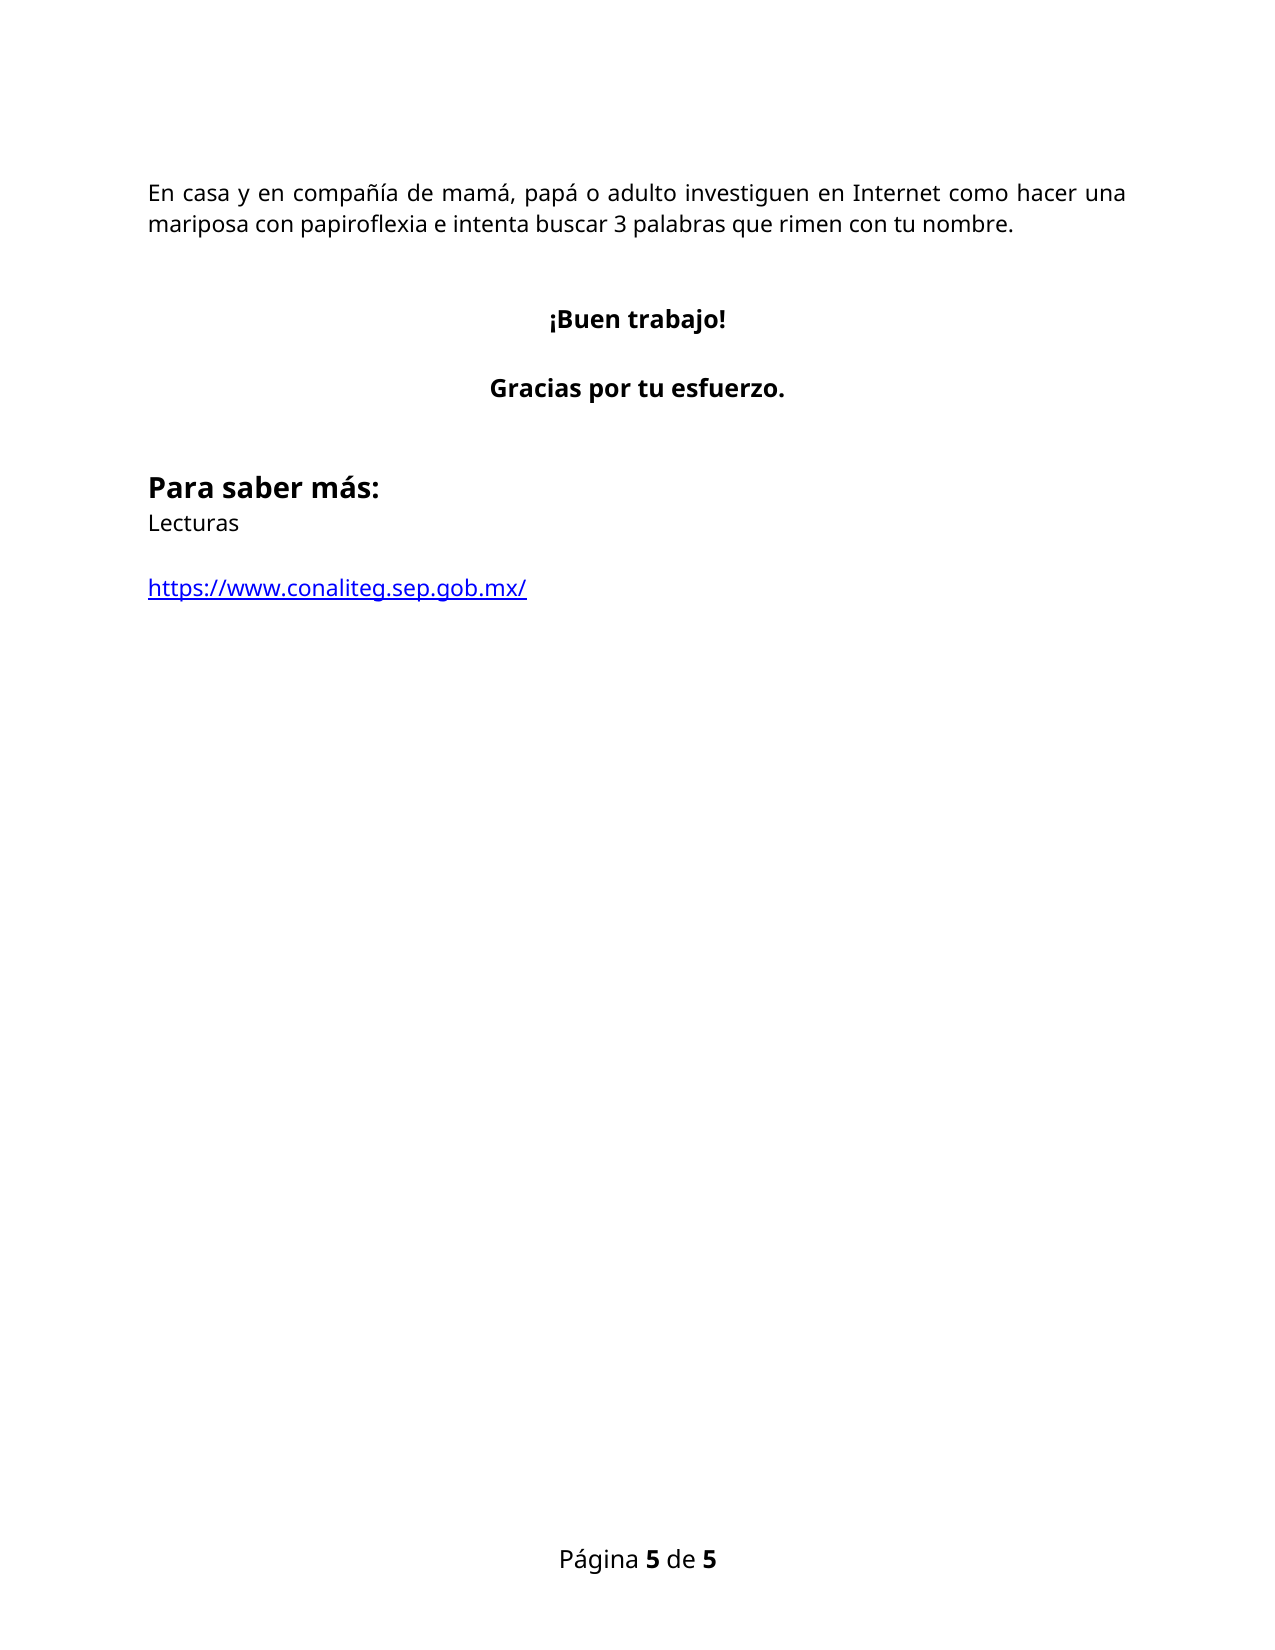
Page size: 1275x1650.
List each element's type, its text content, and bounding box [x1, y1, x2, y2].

text Lecturas [148, 507, 1127, 538]
text ¡Buen trabajo! [148, 302, 1127, 336]
text https://www.conaliteg.sep.gob.mx/ [148, 572, 1127, 603]
text Gracias por tu esfuerzo. [148, 370, 1127, 404]
text Para saber más: [148, 467, 1127, 507]
text En casa y en compañía de mamá, papá o adulto investiguen en Internet como hacer una mariposa con papiroflexia e intenta buscar 3 palabras que rimen con tu nombre. [148, 177, 1127, 240]
